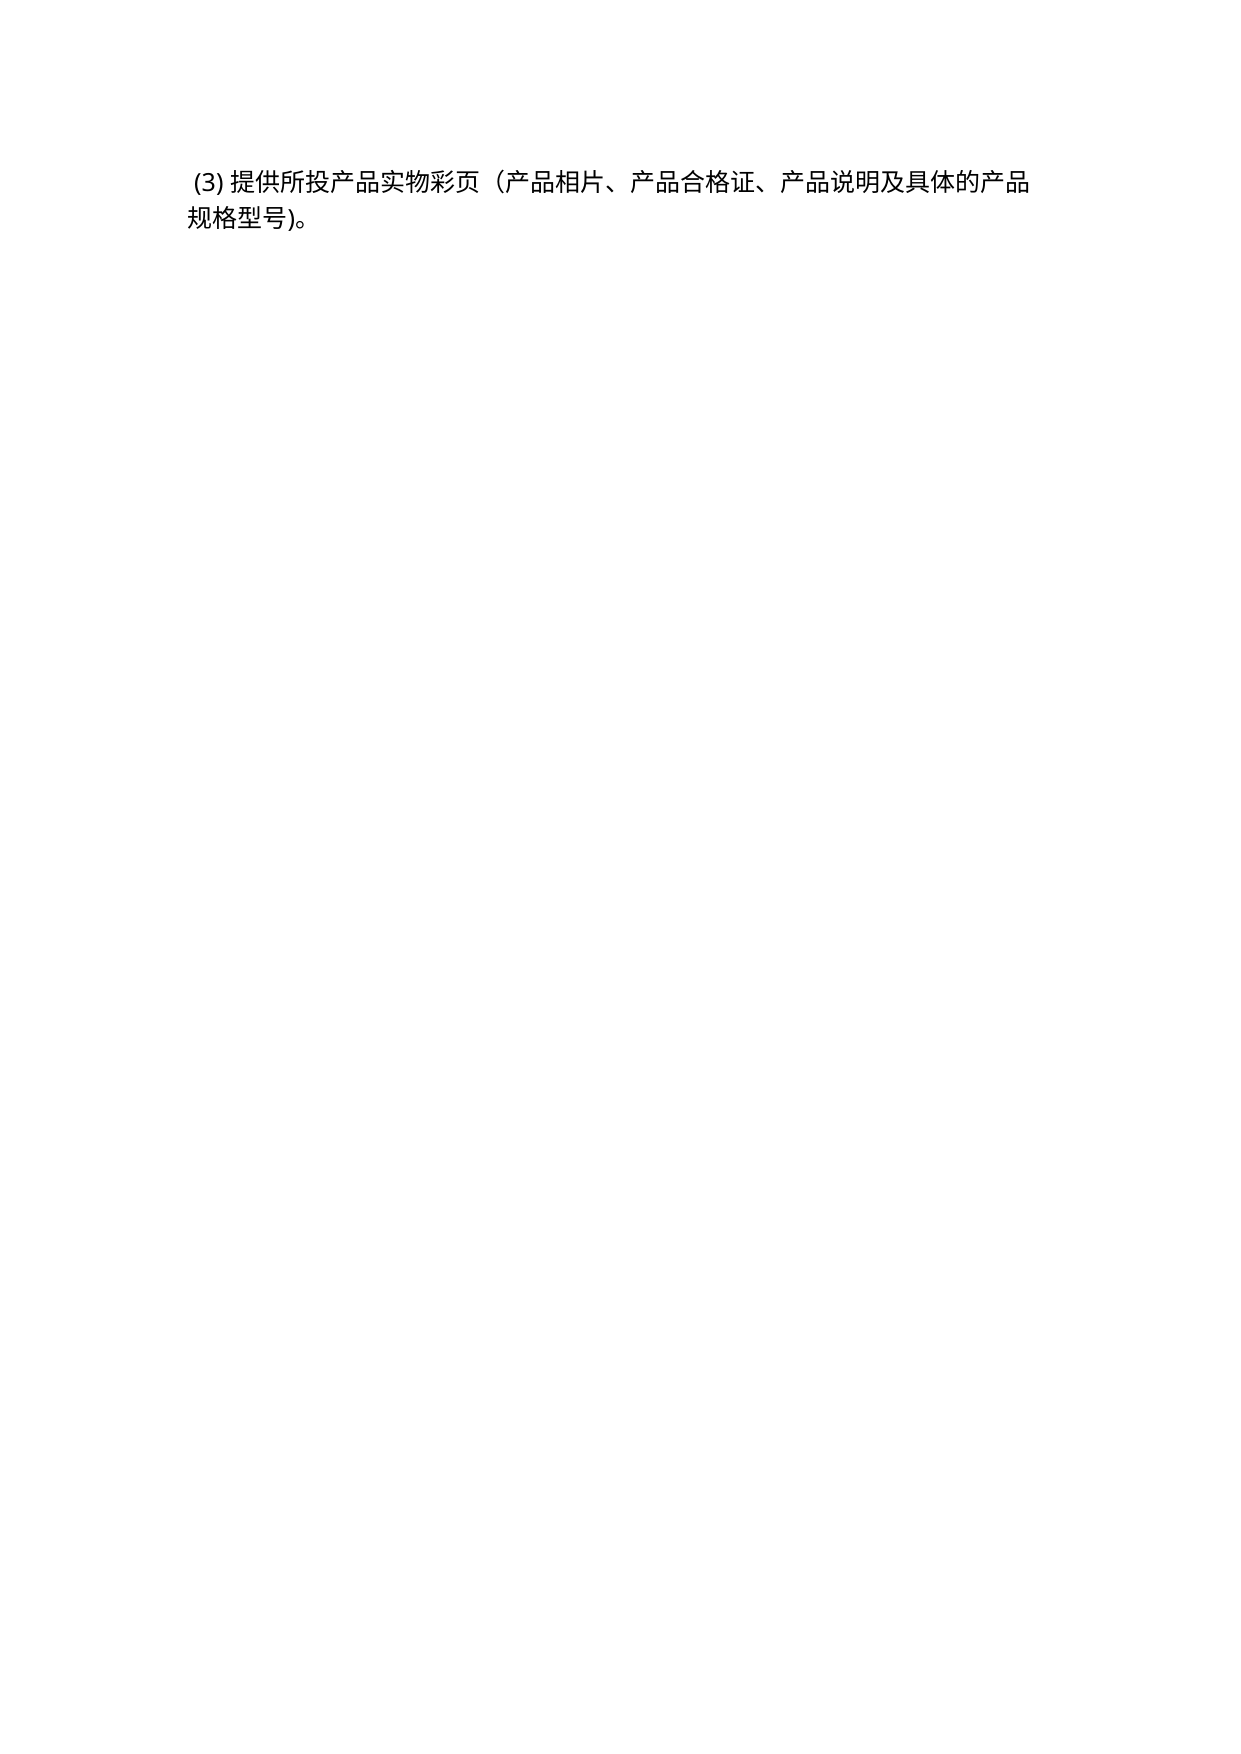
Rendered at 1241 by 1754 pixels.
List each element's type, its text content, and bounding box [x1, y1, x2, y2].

text (3) 提供所投产品实物彩页（产品相片、产品合格证、产品说明及具体的产品规格型号)。 [187, 162, 1053, 234]
